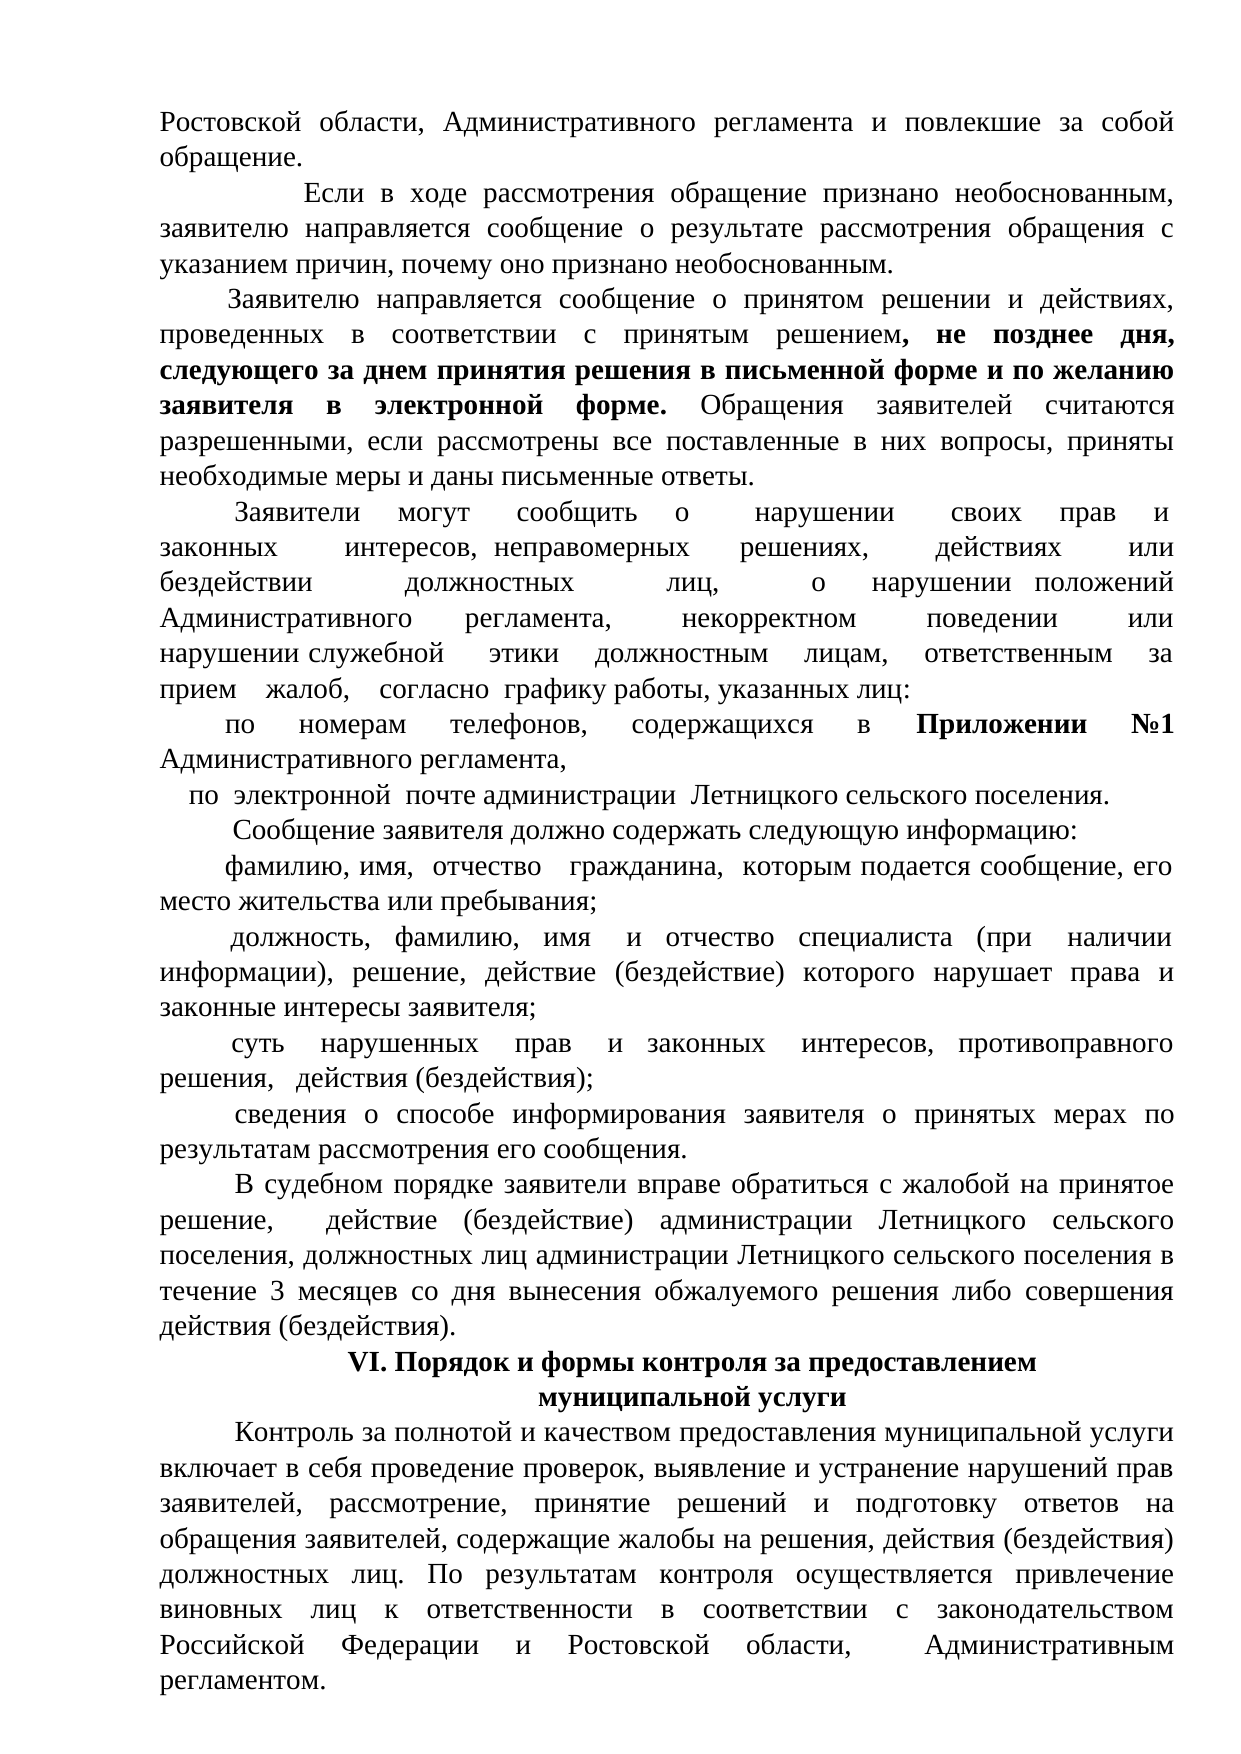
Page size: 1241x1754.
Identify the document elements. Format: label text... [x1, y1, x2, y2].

text сведения о способе информирования заявителя о принятых мерах по результатам рассмотрения его сообщения. [159, 1095, 1175, 1166]
text муниципальной услуги [209, 1378, 1175, 1413]
text Сообщение заявителя должно содержать следующую информацию: [159, 811, 1175, 847]
text должность, фамилию, имя и отчество специалиста (при наличии информации), решение, действие (бездействие) которого нарушает права и законные интересы заявителя; [159, 918, 1175, 1024]
text по номерам телефонов, содержащихся в Приложении №1 Административного регламента, [159, 705, 1175, 776]
text В судебном порядке заявители вправе обратиться с жалобой на принятое решение, действие (бездействие) администрации Летницкого сельского поселения, должностных лиц администрации Летницкого сельского поселения в течение 3 месяцев со дня вынесения обжалуемого решения либо совершения действия (бездействия). [159, 1166, 1175, 1343]
text Контроль за полнотой и качеством предоставления муниципальной услуги включает в себя проведение проверок, выявление и устранение нарушений прав заявителей, рассмотрение, принятие решений и подготовку ответов на обращения заявителей, содержащие жалобы на решения, действия (бездействия) должностных лиц. По результатам контроля осуществляется привлечение виновных лиц к ответственности в соответствии с законодательством Российской Федерации и Ростовской области, Административным регламентом. [159, 1413, 1175, 1697]
text суть нарушенных прав и законных интересов, противоправного решения, действия (бездействия); [159, 1024, 1175, 1095]
text Заявители могут сообщить о нарушении своих прав и законных интересов, неправомерных решениях, действиях или бездействии должностных лиц, о нарушении положений Административного регламента, некорректном поведении или нарушении служебной этики должностным лицам, ответственным за прием жалоб, согласно графику работы, указанных лиц: [159, 493, 1175, 705]
text VI. Порядок и формы контроля за предоставлением [209, 1343, 1175, 1378]
text фамилию, имя, отчество гражданина, которым подается сообщение, его место жительства или пребывания; [159, 847, 1175, 918]
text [159, 103, 1175, 174]
text Заявителю направляется сообщение о принятом решении и действиях, проведенных в соответствии с принятым решением, не позднее дня, следующего за днем принятия решения в письменной форме и по желанию заявителя в электронной форме. Обращения заявителей считаются разрешенными, если рассмотрены все поставленные в них вопросы, приняты необходимые меры и даны письменные ответы. [159, 280, 1175, 493]
text Если в ходе рассмотрения обращение признано необоснованным, заявителю направляется сообщение о результате рассмотрения обращения с указанием причин, почему оно признано необоснованным. [159, 174, 1175, 280]
text по электронной почте администрации Летницкого сельского поселения. [159, 776, 1175, 811]
